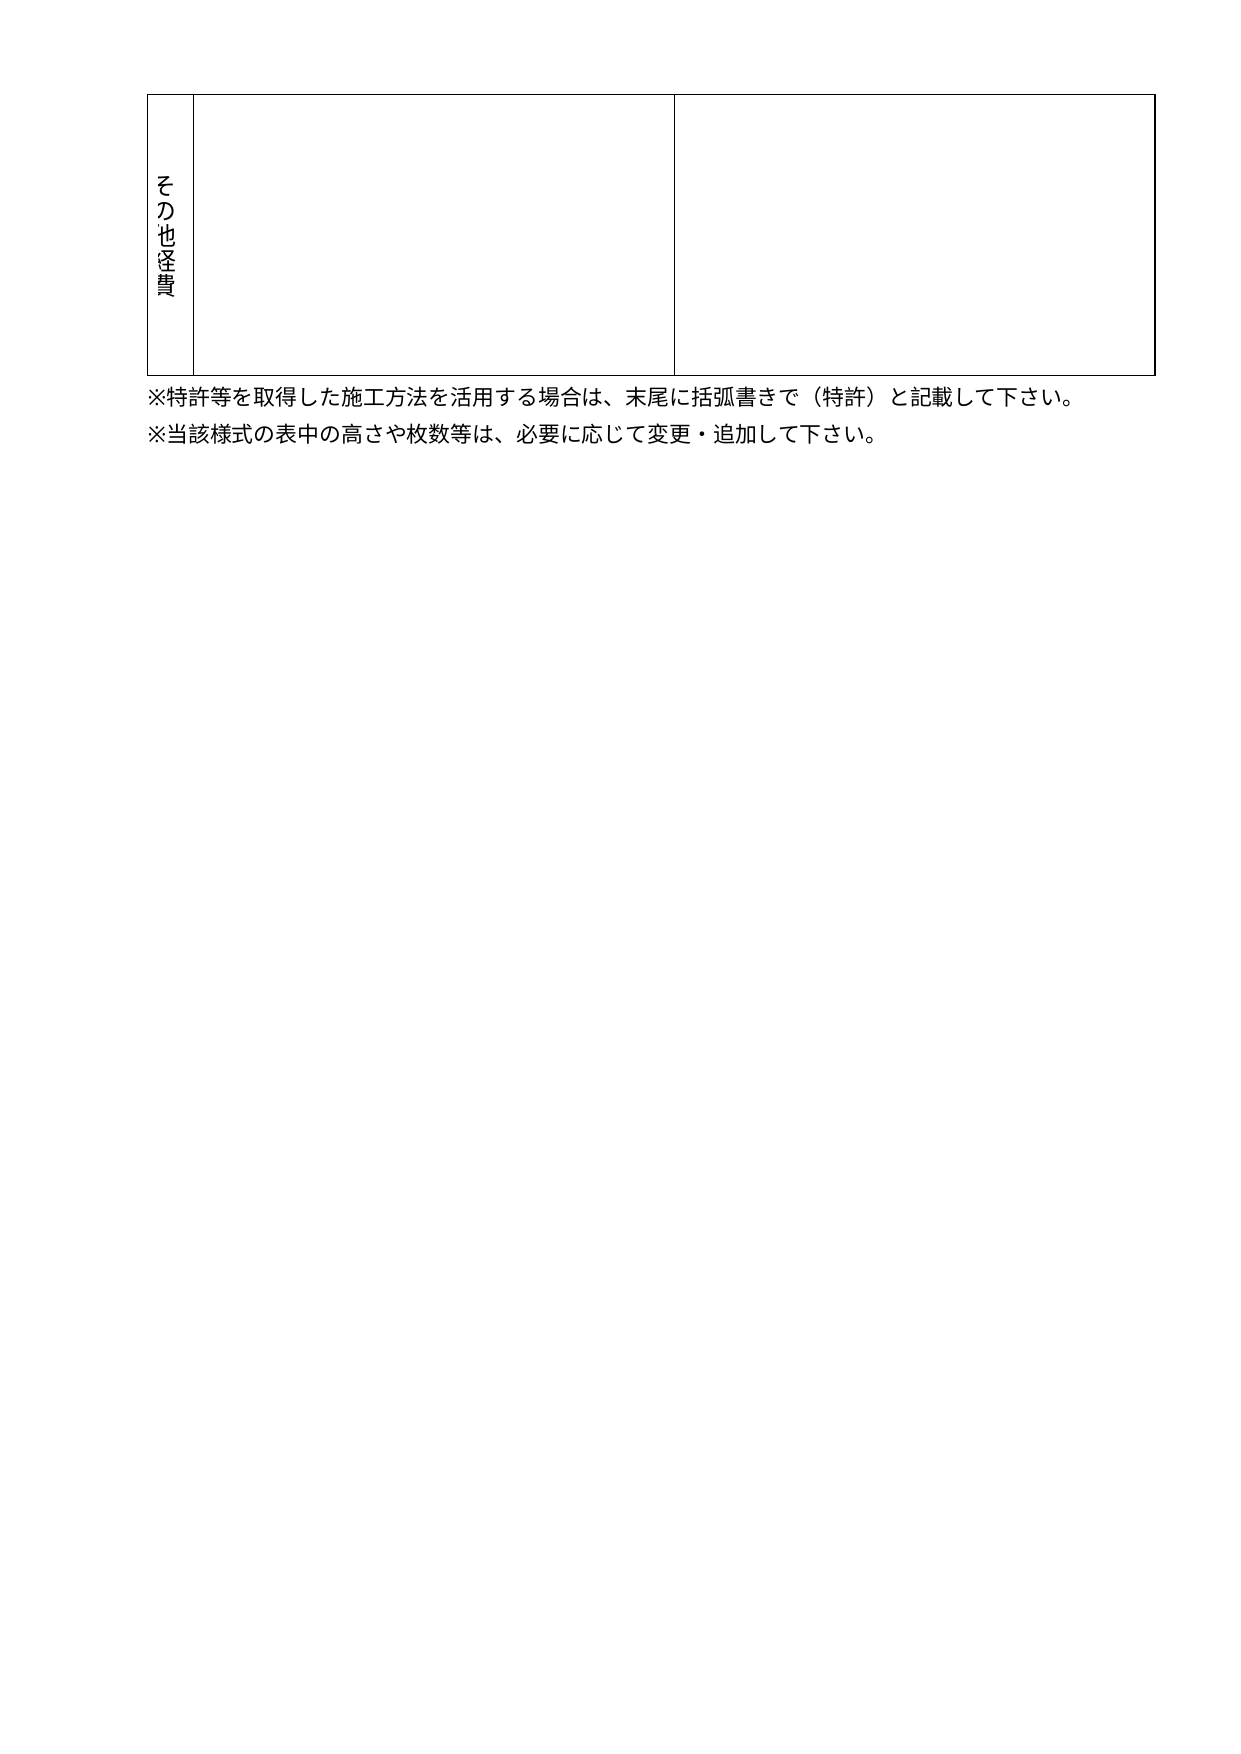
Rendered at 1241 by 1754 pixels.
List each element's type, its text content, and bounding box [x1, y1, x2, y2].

table_cell その他経費 [148, 95, 193, 375]
table_cell [194, 95, 674, 375]
table_cell [675, 95, 1154, 375]
text ※特許等を取得した施工方法を活用する場合は、末尾に括弧書きで（特許）と記載して下さい。 [148, 376, 1071, 414]
text ※当該様式の表中の高さや枚数等は、必要に応じて変更・追加して下さい。 [148, 414, 1071, 452]
